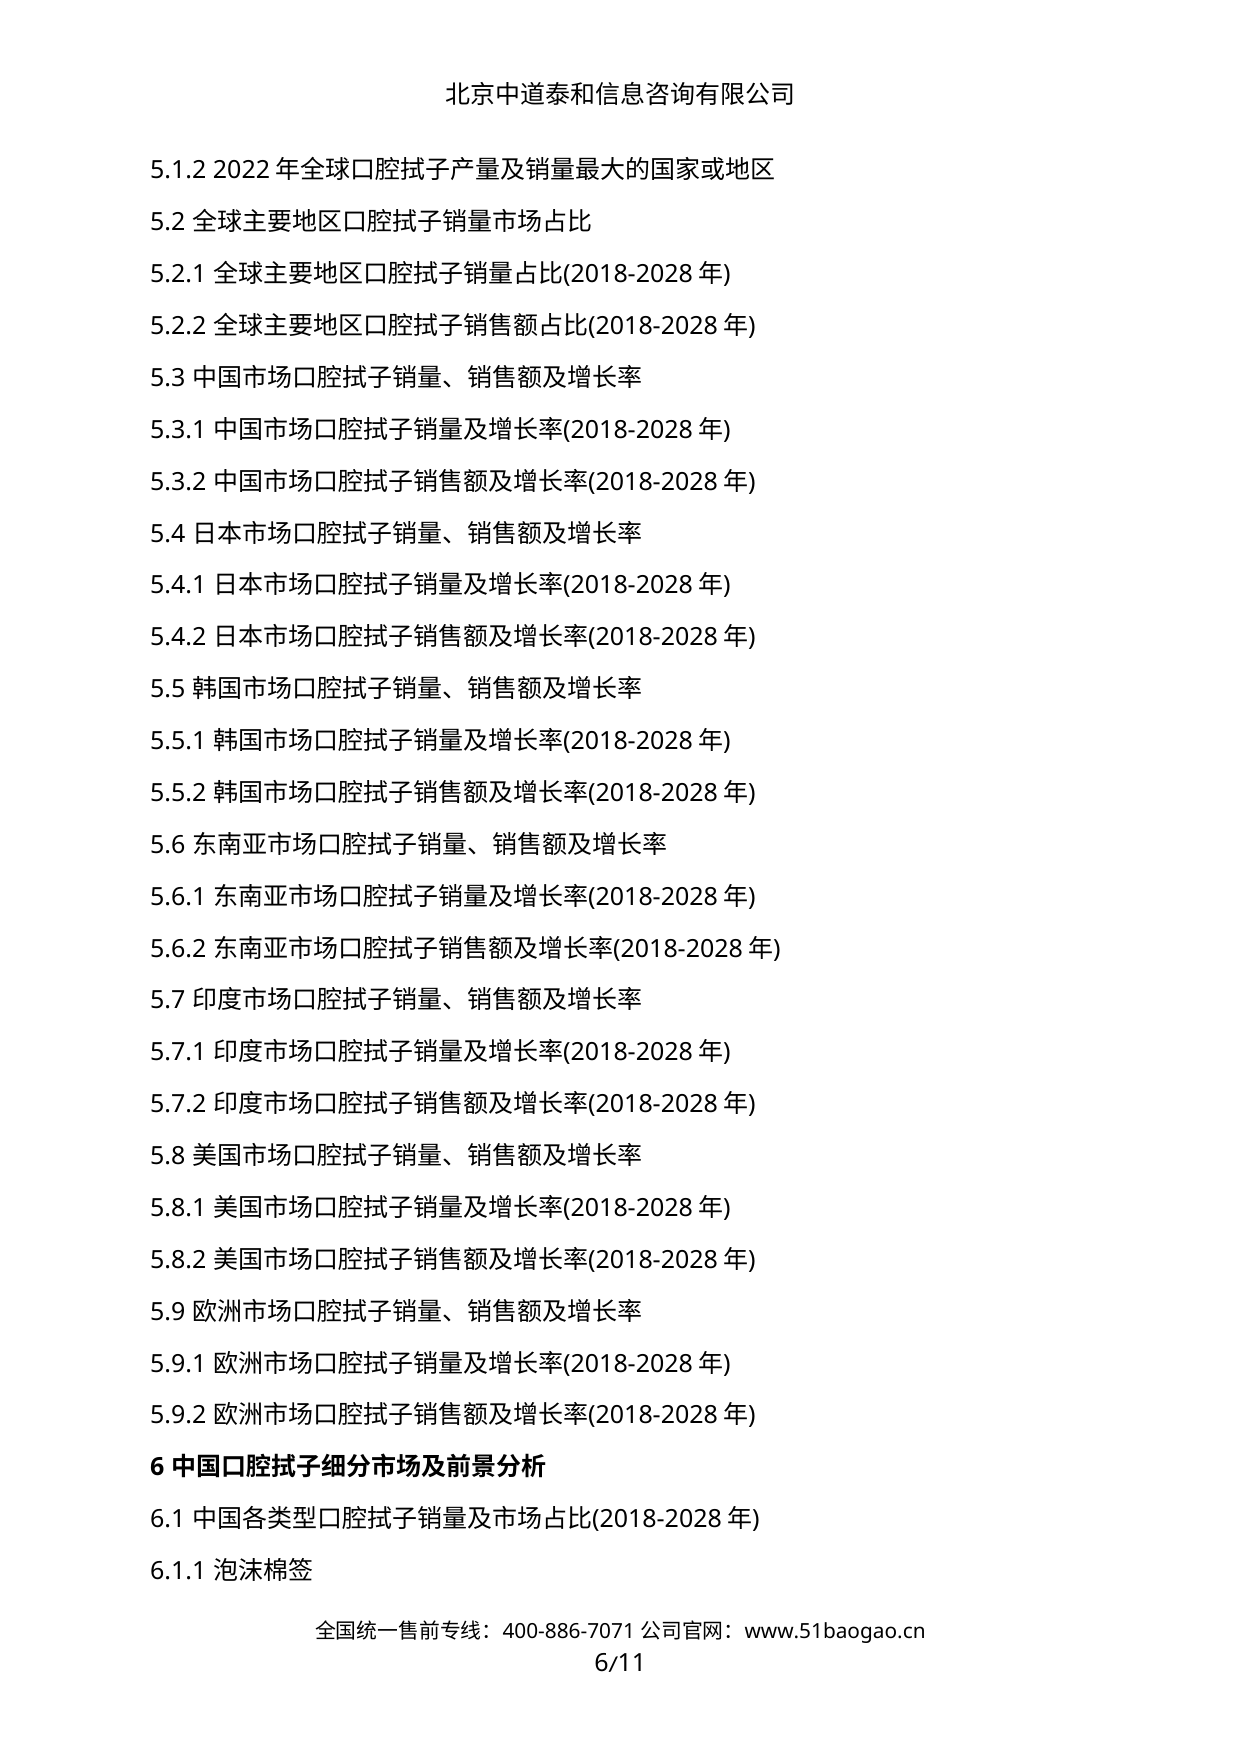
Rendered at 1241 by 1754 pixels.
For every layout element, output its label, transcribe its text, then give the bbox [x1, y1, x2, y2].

text 5.3.2 中国市场口腔拭子销售额及增长率(2018-2028年) [150, 461, 1090, 497]
text 5.5 韩国市场口腔拭子销量、销售额及增长率 [150, 669, 1090, 705]
text 5.3.1 中国市场口腔拭子销量及增长率(2018-2028年) [150, 409, 1090, 446]
text 6.1 中国各类型口腔拭子销量及市场占比(2018-2028年) [150, 1499, 1090, 1535]
text 5.2 全球主要地区口腔拭子销量市场占比 [150, 202, 1090, 238]
text 6 中国口腔拭子细分市场及前景分析 [150, 1447, 1090, 1483]
text 5.8.2 美国市场口腔拭子销售额及增长率(2018-2028年) [150, 1239, 1090, 1276]
text 5.2.1 全球主要地区口腔拭子销量占比(2018-2028年) [150, 254, 1090, 290]
text 5.5.1 韩国市场口腔拭子销量及增长率(2018-2028年) [150, 721, 1090, 757]
text 5.9.1 欧洲市场口腔拭子销量及增长率(2018-2028年) [150, 1343, 1090, 1379]
text 5.4.1 日本市场口腔拭子销量及增长率(2018-2028年) [150, 565, 1090, 601]
text 5.6 东南亚市场口腔拭子销量、销售额及增长率 [150, 824, 1090, 861]
text 5.3 中国市场口腔拭子销量、销售额及增长率 [150, 357, 1090, 394]
text 5.1.2 2022年全球口腔拭子产量及销量最大的国家或地区 [150, 150, 1090, 186]
text 5.5.2 韩国市场口腔拭子销售额及增长率(2018-2028年) [150, 772, 1090, 809]
text 5.9.2 欧洲市场口腔拭子销售额及增长率(2018-2028年) [150, 1395, 1090, 1431]
text 5.8.1 美国市场口腔拭子销量及增长率(2018-2028年) [150, 1187, 1090, 1224]
text 5.7.2 印度市场口腔拭子销售额及增长率(2018-2028年) [150, 1084, 1090, 1120]
text 5.6.2 东南亚市场口腔拭子销售额及增长率(2018-2028年) [150, 928, 1090, 964]
text 6.1.1 泡沫棉签 [150, 1551, 1090, 1587]
text 5.2.2 全球主要地区口腔拭子销售额占比(2018-2028年) [150, 306, 1090, 342]
text 5.7 印度市场口腔拭子销量、销售额及增长率 [150, 980, 1090, 1016]
text 5.4.2 日本市场口腔拭子销售额及增长率(2018-2028年) [150, 617, 1090, 653]
text 5.9 欧洲市场口腔拭子销量、销售额及增长率 [150, 1291, 1090, 1327]
text 5.7.1 印度市场口腔拭子销量及增长率(2018-2028年) [150, 1032, 1090, 1068]
text 5.4 日本市场口腔拭子销量、销售额及增长率 [150, 513, 1090, 549]
text 5.6.1 东南亚市场口腔拭子销量及增长率(2018-2028年) [150, 876, 1090, 912]
text 5.8 美国市场口腔拭子销量、销售额及增长率 [150, 1136, 1090, 1172]
